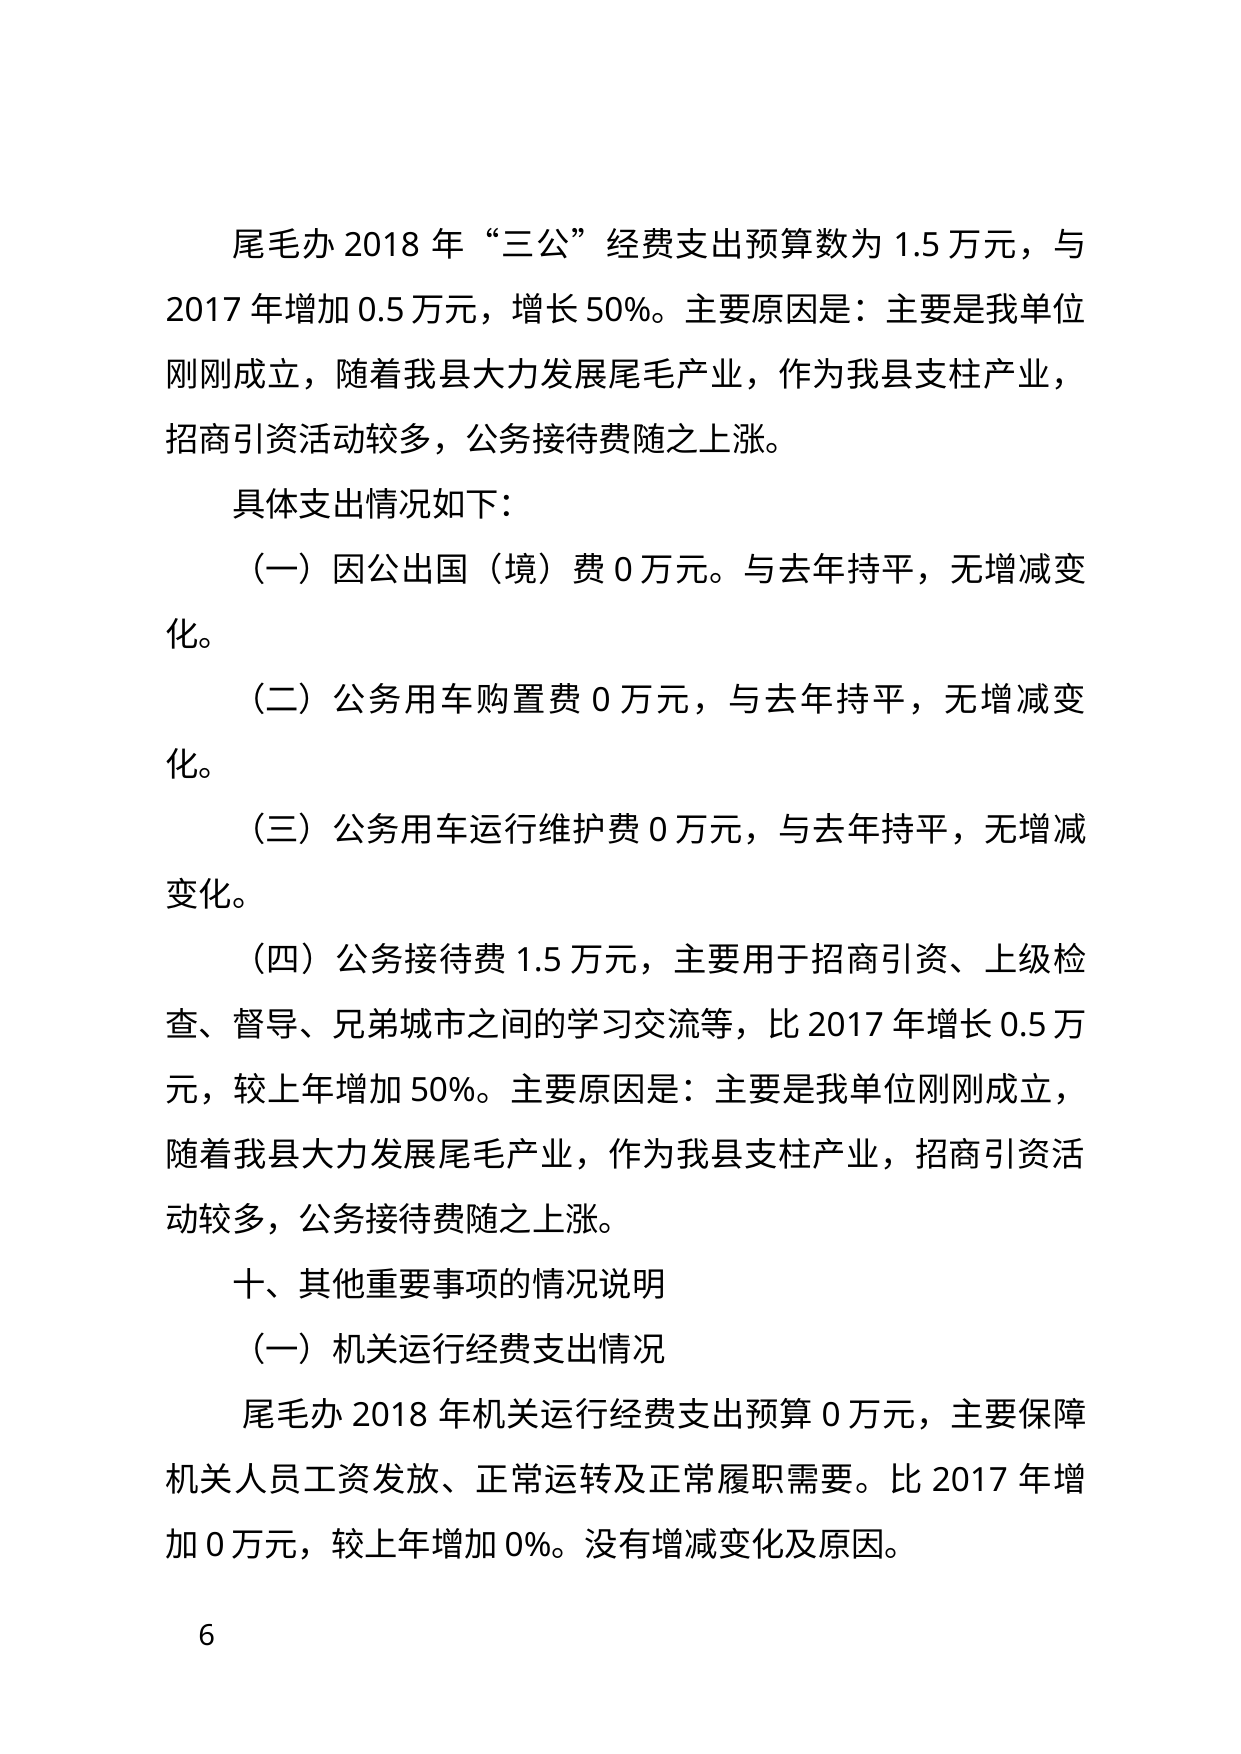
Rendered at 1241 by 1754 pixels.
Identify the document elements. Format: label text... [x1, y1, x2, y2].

list 公务用车购置费0万元，与去年持平，无增减变化。 [165, 664, 1087, 794]
list 公务用车运行维护费0万元，与去年持平，无增减变化。 [165, 794, 1087, 924]
text （一）机关运行经费支出情况 [165, 1314, 1087, 1379]
text 尾毛办2018 年“三公”经费支出预算数为1.5万元，与2017 年增加0.5万元，增长50%。主要原因是：主要是我单位刚刚成立，随着我县大力发展尾毛产业，作为我县支柱产业，招商引资活动较多，公务接待费随之上涨。 [165, 209, 1087, 469]
text （四）公务接待费1.5万元，主要用于招商引资、上级检查、督导、兄弟城市之间的学习交流等，比2017 年增长0.5万元，较上年增加50%。主要原因是：主要是我单位刚刚成立，随着我县大力发展尾毛产业，作为我县支柱产业，招商引资活动较多，公务接待费随之上涨。 [165, 924, 1087, 1249]
text 具体支出情况如下： [165, 469, 1087, 534]
list 因公出国（境）费0万元。与去年持平，无增减变化。 [165, 534, 1087, 664]
text 尾毛办2018 年机关运行经费支出预算0万元，主要保障机关人员工资发放、正常运转及正常履职需要。比2017 年增加0万元，较上年增加0%。没有增减变化及原因。 [165, 1379, 1087, 1574]
text 十、其他重要事项的情况说明 [165, 1249, 1087, 1314]
